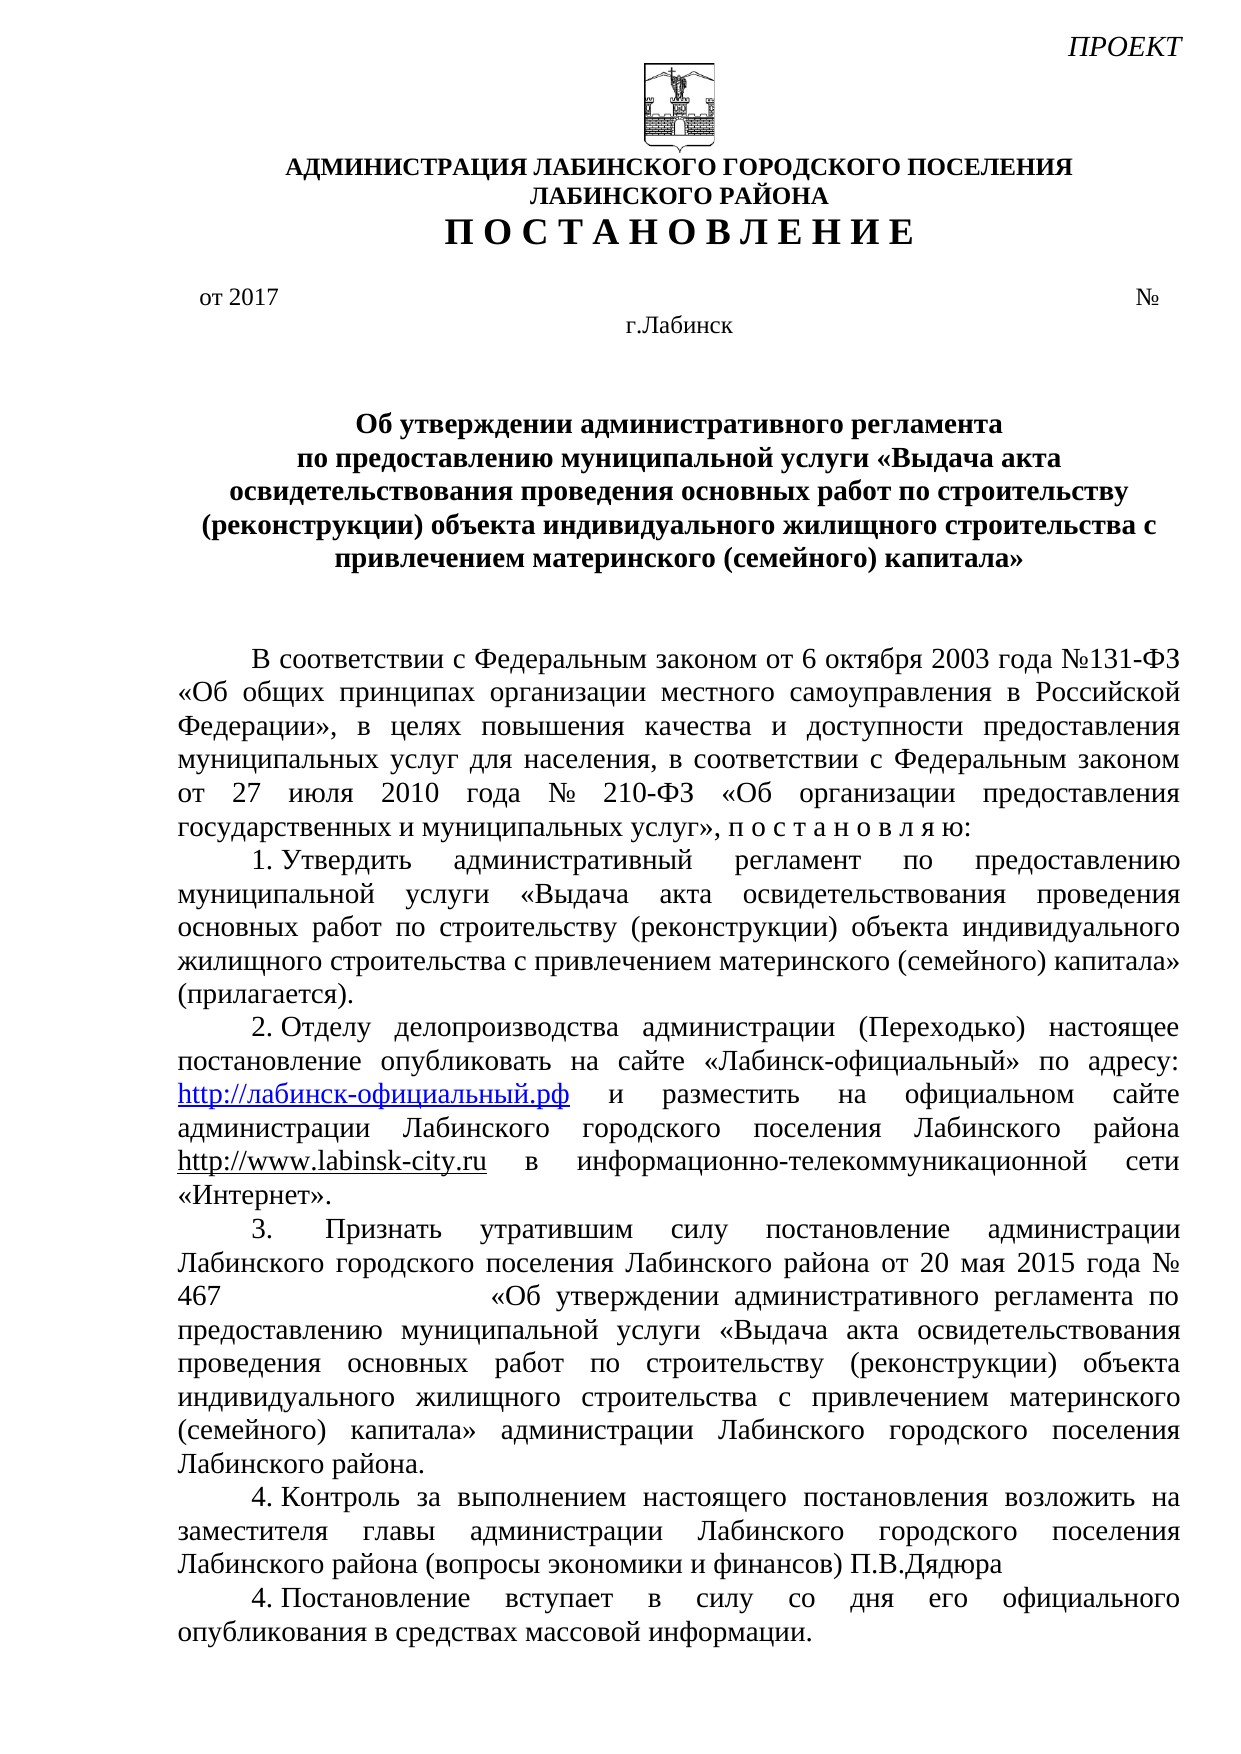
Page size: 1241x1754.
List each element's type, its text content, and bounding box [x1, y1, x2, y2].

text ЛАБИНСКОГО РАЙОНА [177, 181, 1181, 210]
text 4. Контроль за выполнением настоящего постановления возложить на заместителя главы администрации Лабинского городского поселения Лабинского района (вопросы экономики и финансов) П.В.Дядюра [177, 1479, 1181, 1580]
text от 2017 № [177, 282, 1181, 310]
text П О С Т А Н О В Л Е Н И Е [177, 210, 1181, 253]
text Об утверждении административного регламента [177, 406, 1181, 440]
text 4. Постановление вступает в силу со дня его официального опубликования в средствах массовой информации. [177, 1580, 1181, 1647]
text В соответствии с Федеральным законом от 6 октября 2003 года №131-ФЗ «Об общих принципах организации местного самоуправления в Российской Федерации», в целях повышения качества и доступности предоставления муниципальных услуг для населения, в соответствии с Федеральным законом от 27 июля 2010 года № 210-ФЗ «Об организации предоставления государственных и муниципальных услуг», п о с т а н о в л я ю: [177, 641, 1181, 842]
text ПРОЕКТ [177, 29, 1181, 63]
text 2. Отделу делопроизводства администрации (Переходько) настоящее постановление опубликовать на сайте «Лабинск-официальный» по адресу: http://лабинск-официальный.рф и разместить на официальном сайте администрации Лабинского городского поселения Лабинского района http://www.labinsk-city.ru в информационно-телекоммуникационной сети «Интернет». [177, 1010, 1180, 1211]
picture [644, 63, 715, 153]
text по предоставлению муниципальной услуги «Выдача акта освидетельствования проведения основных работ по строительству (реконструкции) объекта индивидуального жилищного строительства с привлечением материнского (семейного) капитала» [177, 440, 1181, 574]
text АДМИНИСТРАЦИЯ ЛАБИНСКОГО ГОРОДСКОГО ПОСЕЛЕНИЯ [177, 152, 1181, 181]
text г.Лабинск [177, 310, 1181, 339]
text 1. Утвердить административный регламент по предоставлению муниципальной услуги «Выдача акта освидетельствования проведения основных работ по строительству (реконструкции) объекта индивидуального жилищного строительства с привлечением материнского (семейного) капитала» (прилагается). [177, 842, 1181, 1010]
text 3. Признать утратившим силу постановление администрации Лабинского городского поселения Лабинского района от 20 мая 2015 года № 467 «Об утверждении административного регламента по предоставлению муниципальной услуги «Выдача акта освидетельствования проведения основных работ по строительству (реконструкции) объекта индивидуального жилищного строительства с привлечением материнского (семейного) капитала» администрации Лабинского городского поселения Лабинского района. [177, 1211, 1181, 1479]
